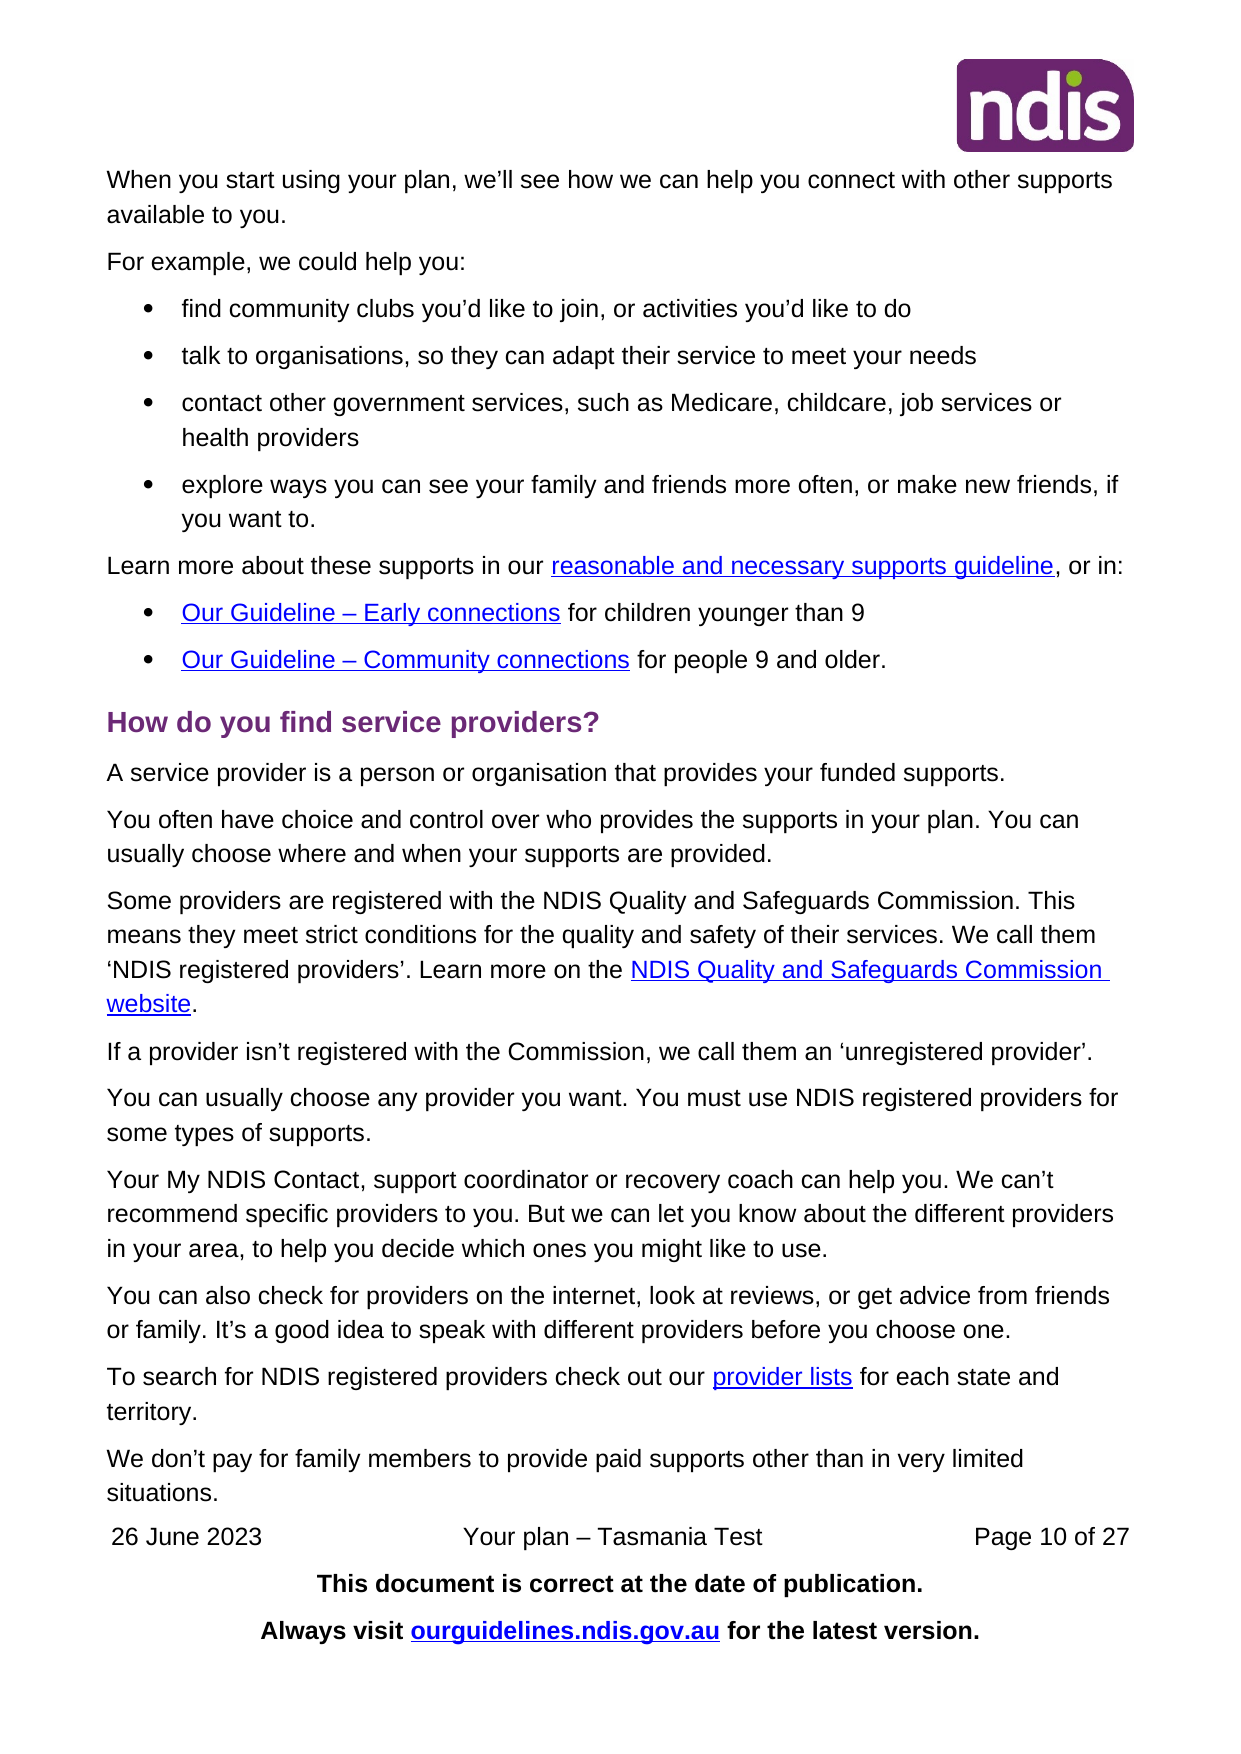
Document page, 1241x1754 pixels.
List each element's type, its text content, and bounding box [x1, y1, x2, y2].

text When you start using your plan, we’ll see how we can help you connect with other supports available to you. [106, 165, 1134, 229]
text A service provider is a person or organisation that provides your funded supports. [106, 758, 1134, 786]
text You often have choice and control over who provides the supports in your plan. You can usually choose where and when your supports are provided. [106, 804, 1134, 868]
subtitle How do you find service providers? [106, 705, 1134, 738]
text For example, we could help you: [106, 247, 1134, 276]
text find community clubs you’d like to join, or activities you’d like to do [144, 294, 1134, 323]
text Your My NDIS Contact, support coordinator or recovery coach can help you. We can’t recommend specific providers to you. But we can let you know about the different providers in your area, to help you decide which ones you might like to use. [106, 1165, 1134, 1263]
text To search for NDIS registered providers check out our provider lists for each state and territory. [106, 1362, 1134, 1426]
text Our Guideline – Community connections for people 9 and older. [144, 645, 1134, 674]
text Some providers are registered with the NDIS Quality and Safeguards Commission. This means they meet strict conditions for the quality and safety of their services. We call them ‘NDIS registered providers’. Learn more on the NDIS Quality and Safeguards Commission website. [106, 886, 1134, 1018]
text If a provider isn’t registered with the Commission, we call them an ‘unregistered provider’. [106, 1036, 1134, 1065]
text explore ways you can see your family and friends more often, or make new friends, if you want to. [144, 469, 1134, 533]
text We don’t pay for family members to provide paid supports other than in very limited situations. [106, 1444, 1134, 1507]
text contact other government services, such as Medicare, childcare, job services or health providers [144, 388, 1134, 451]
picture [956, 59, 1134, 152]
text Learn more about these supports in our reasonable and necessary supports guideline, or in: [106, 551, 1134, 580]
text talk to organisations, so they can adapt their service to meet your needs [144, 341, 1134, 370]
text You can also check for providers on the internet, look at reviews, or get advice from friends or family. It’s a good idea to speak with different providers before you choose one. [106, 1281, 1134, 1344]
text Our Guideline – Early connections for children younger than 9 [144, 598, 1134, 627]
text You can usually choose any provider you want. You must use NDIS registered providers for some types of supports. [106, 1083, 1134, 1147]
